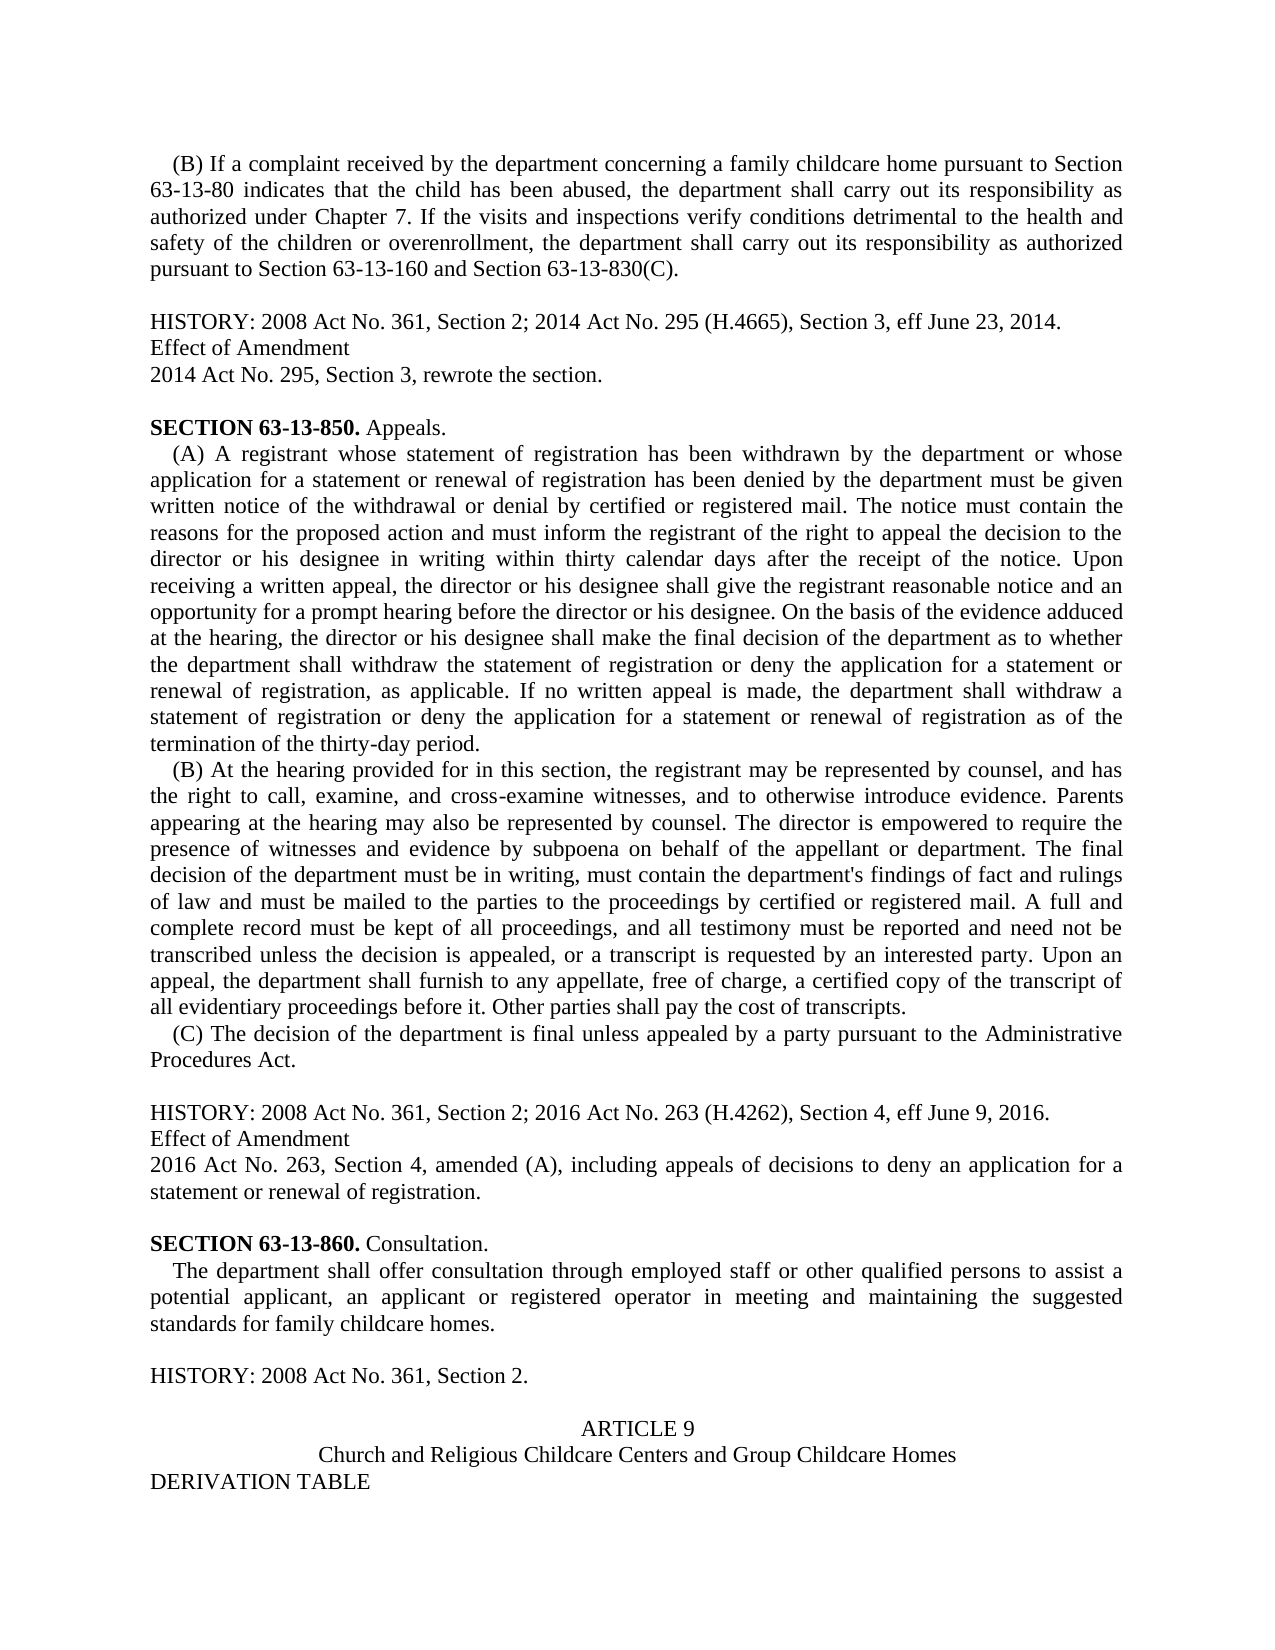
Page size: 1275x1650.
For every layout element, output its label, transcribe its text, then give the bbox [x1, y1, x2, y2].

text The department shall offer consultation through employed staff or other qualified persons to assist a potential applicant, an applicant or registered operator in meeting and maintaining the suggested standards for family childcare homes. [150, 1257, 1125, 1336]
text Church and Religious Childcare Centers and Group Childcare Homes [150, 1441, 1125, 1468]
text ARTICLE 9 [150, 1415, 1125, 1441]
text (C) The decision of the department is final unless appealed by a party pursuant to the Administrative Procedures Act. [150, 1020, 1125, 1072]
text (B) At the hearing provided for in this section, the registrant may be represented by counsel, and has the right to call, examine, and cross-examine witnesses, and to otherwise introduce evidence. Parents appearing at the hearing may also be represented by counsel. The director is empowered to require the presence of witnesses and evidence by subpoena on behalf of the appellant or department. The final decision of the department must be in writing, must contain the department's findings of fact and rulings of law and must be mailed to the parties to the proceedings by certified or registered mail. A full and complete record must be kept of all proceedings, and all testimony must be reported and need not be transcribed unless the decision is appealed, or a transcript is requested by an interested party. Upon an appeal, the department shall furnish to any appellate, free of charge, a certified copy of the transcript of all evidentiary proceedings before it. Other parties shall pay the cost of transcripts. [150, 756, 1125, 1020]
text 2016 Act No. 263, Section 4, amended (A), including appeals of decisions to deny an application for a statement or renewal of registration. [150, 1151, 1125, 1204]
text HISTORY: 2008 Act No. 361, Section 2; 2016 Act No. 263 (H.4262), Section 4, eff June 9, 2016. [150, 1099, 1125, 1125]
text SECTION 63-13-850. Appeals. [150, 413, 1125, 440]
text (B) If a complaint received by the department concerning a family childcare home pursuant to Section 63-13-80 indicates that the child has been abused, the department shall carry out its responsibility as authorized under Chapter 7. If the visits and inspections verify conditions detrimental to the health and safety of the children or overenrollment, the department shall carry out its responsibility as authorized pursuant to Section 63-13-160 and Section 63-13-830(C). [150, 150, 1125, 282]
text (A) A registrant whose statement of registration has been withdrawn by the department or whose application for a statement or renewal of registration has been denied by the department must be given written notice of the withdrawal or denial by certified or registered mail. The notice must contain the reasons for the proposed action and must inform the registrant of the right to appeal the decision to the director or his designee in writing within thirty calendar days after the receipt of the notice. Upon receiving a written appeal, the director or his designee shall give the registrant reasonable notice and an opportunity for a prompt hearing before the director or his designee. On the basis of the evidence adduced at the hearing, the director or his designee shall make the final decision of the department as to whether the department shall withdraw the statement of registration or deny the application for a statement or renewal of registration, as applicable. If no written appeal is made, the department shall withdraw a statement of registration or deny the application for a statement or renewal of registration as of the termination of the thirty-day period. [150, 440, 1125, 756]
text HISTORY: 2008 Act No. 361, Section 2; 2014 Act No. 295 (H.4665), Section 3, eff June 23, 2014. [150, 308, 1125, 334]
text SECTION 63-13-860. Consultation. [150, 1231, 1125, 1257]
text HISTORY: 2008 Act No. 361, Section 2. [150, 1362, 1125, 1389]
text Effect of Amendment [150, 334, 1125, 361]
text 2014 Act No. 295, Section 3, rewrote the section. [150, 361, 1125, 387]
text DERIVATION TABLE [150, 1468, 1125, 1494]
text Effect of Amendment [150, 1125, 1125, 1151]
